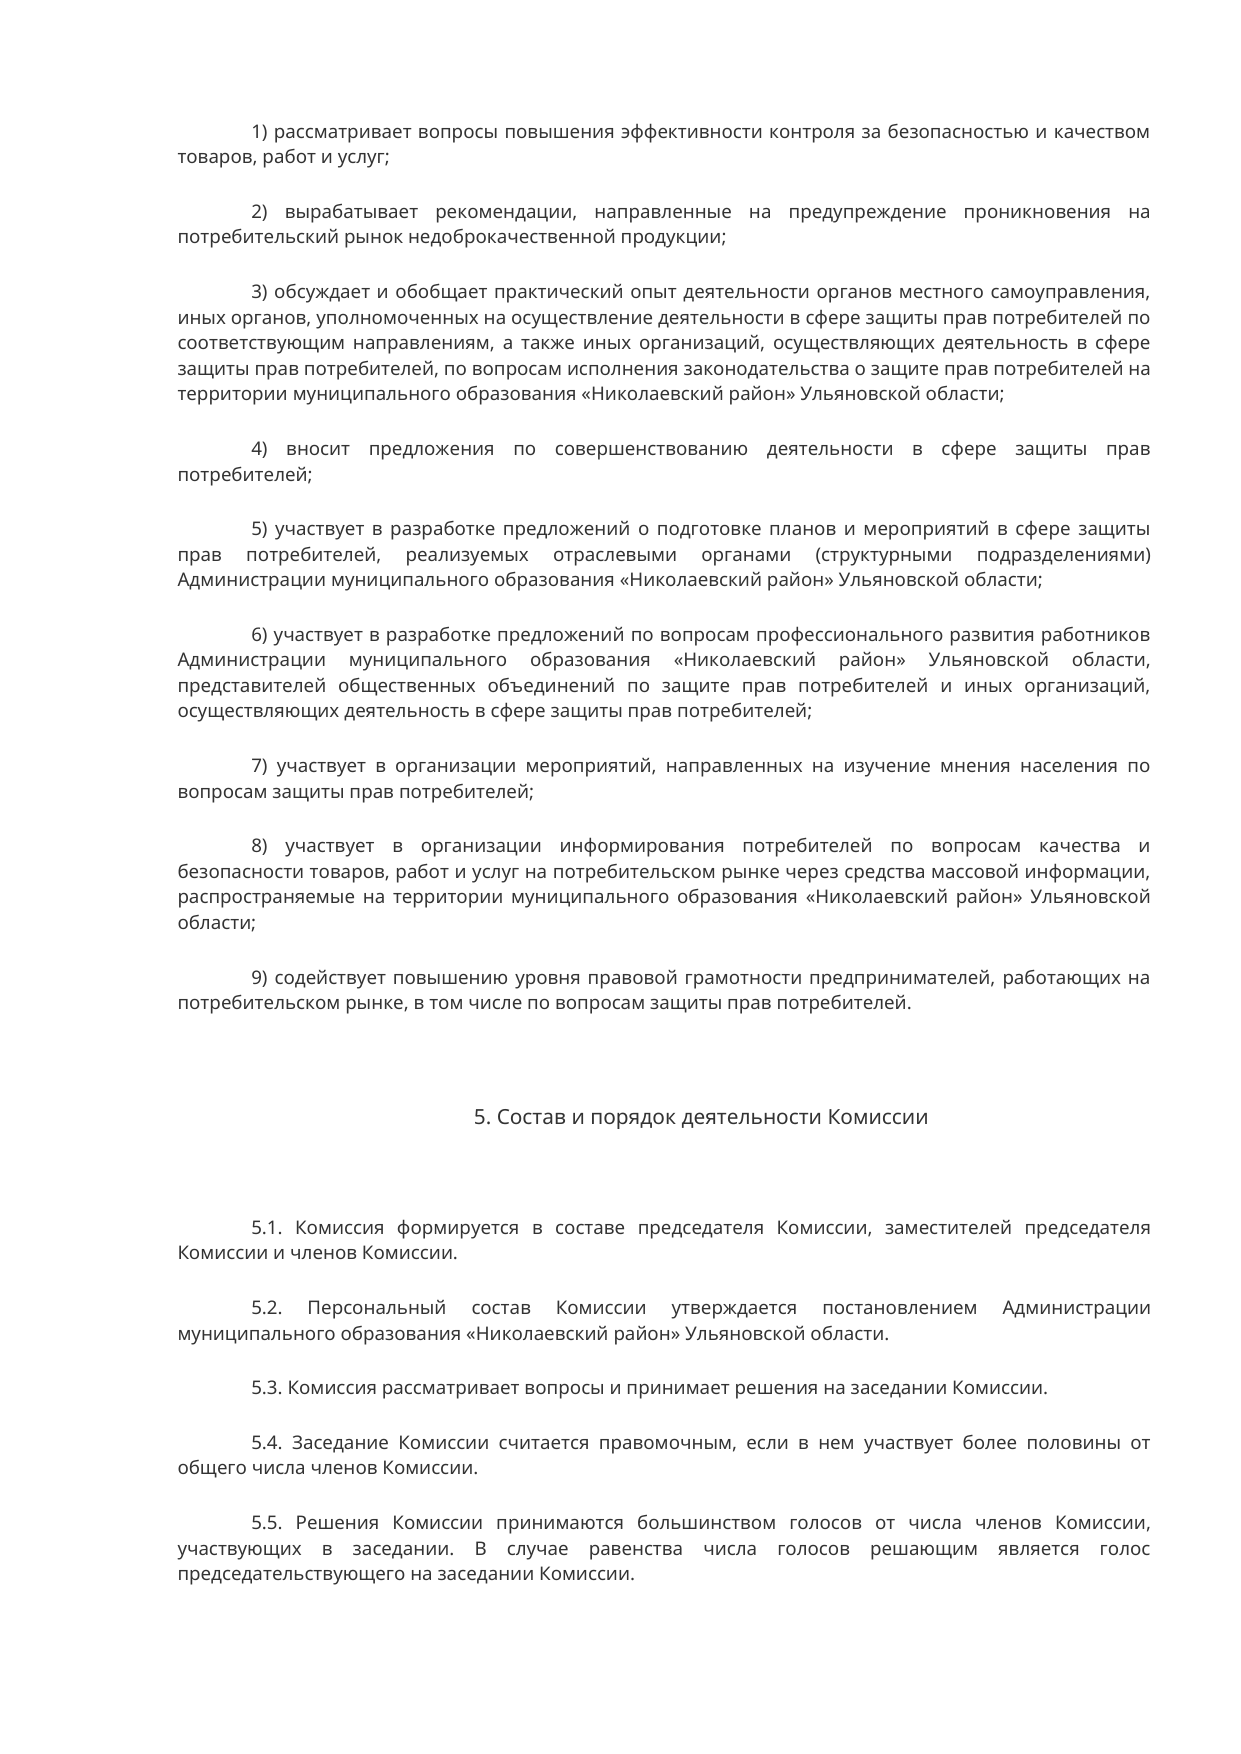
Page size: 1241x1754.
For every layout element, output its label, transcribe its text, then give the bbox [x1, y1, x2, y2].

text 6) участвует в разработке предложений по вопросам профессионального развития работников Администрации муниципального образования «Николаевский район» Ульяновской области, представителей общественных объединений по защите прав потребителей и иных организаций, осуществляющих деятельность в сфере защиты прав потребителей; [177, 621, 1152, 723]
text 5.2. Персональный состав Комиссии утверждается постановлением Администрации муниципального образования «Николаевский район» Ульяновской области. [177, 1294, 1152, 1345]
text 3) обсуждает и обобщает практический опыт деятельности органов местного самоуправления, иных органов, уполномоченных на осуществление деятельности в сфере защиты прав потребителей по соответствующим направлениям, а также иных организаций, осуществляющих деятельность в сфере защиты прав потребителей, по вопросам исполнения законодательства о защите прав потребителей на территории муниципального образования «Николаевский район» Ульяновской области; [177, 278, 1152, 406]
text 5.1. Комиссия формируется в составе председателя Комиссии, заместителей председателя Комиссии и членов Комиссии. [177, 1214, 1152, 1265]
text 7) участвует в организации мероприятий, направленных на изучение мнения населения по вопросам защиты прав потребителей; [177, 752, 1152, 803]
text 1) рассматривает вопросы повышения эффективности контроля за безопасностью и качеством товаров, работ и услуг; [177, 118, 1152, 169]
text 5.3. Комиссия рассматривает вопросы и принимает решения на заседании Комиссии. [177, 1374, 1152, 1400]
text 2) вырабатывает рекомендации, направленные на предупреждение проникновения на потребительский рынок недоброкачественной продукции; [177, 198, 1152, 249]
text 5.5. Решения Комиссии принимаются большинством голосов от числа членов Комиссии, участвующих в заседании. В случае равенства числа голосов решающим является голос председательствующего на заседании Комиссии. [177, 1509, 1152, 1586]
text 9) содействует повышению уровня правовой грамотности предпринимателей, работающих на потребительском рынке, в том числе по вопросам защиты прав потребителей. [177, 964, 1152, 1015]
text 5) участвует в разработке предложений о подготовке планов и мероприятий в сфере защиты прав потребителей, реализуемых отраслевыми органами (структурными подразделениями) Администрации муниципального образования «Николаевский район» Ульяновской области; [177, 516, 1152, 592]
text 4) вносит предложения по совершенствованию деятельности в сфере защиты прав потребителей; [177, 435, 1152, 486]
text 5.4. Заседание Комиссии считается правомочным, если в нем участвует более половины от общего числа членов Комиссии. [177, 1429, 1152, 1480]
text 5. Состав и порядок деятельности Комиссии [177, 1102, 1152, 1130]
text 8) участвует в организации информирования потребителей по вопросам качества и безопасности товаров, работ и услуг на потребительском рынке через средства массовой информации, распространяемые на территории муниципального образования «Николаевский район» Ульяновской области; [177, 833, 1152, 935]
